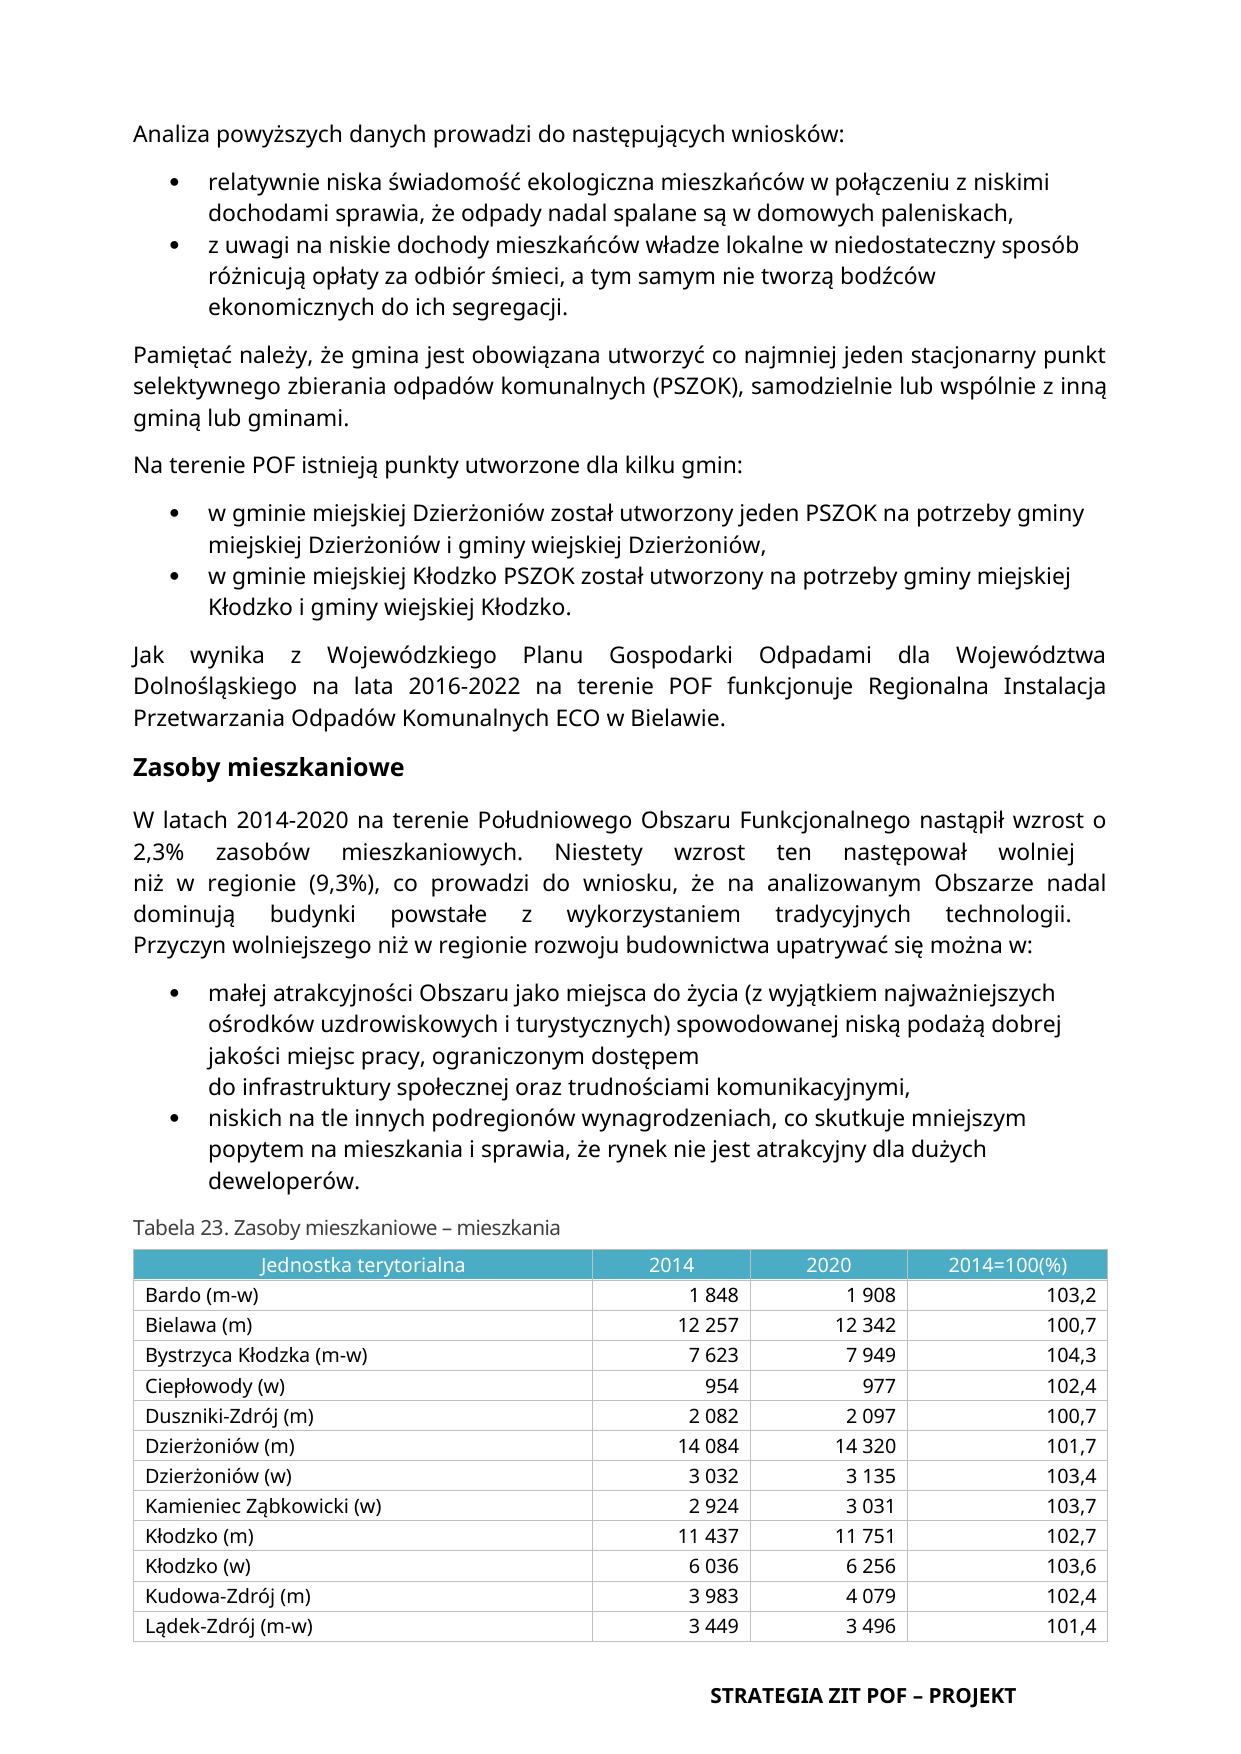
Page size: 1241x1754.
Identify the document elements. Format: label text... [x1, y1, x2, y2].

text W latach 2014-2020 na terenie Południowego Obszaru Funkcjonalnego nastąpił wzrost o 2,3% zasobów mieszkaniowych. Niestety wzrost ten następował wolniej niż w regionie (9,3%), co prowadzi do wniosku, że na analizowanym Obszarze nadal dominują budynki powstałe z wykorzystaniem tradycyjnych technologii. Przyczyn wolniejszego niż w regionie rozwoju budownictwa upatrywać się można w: [133, 804, 1107, 961]
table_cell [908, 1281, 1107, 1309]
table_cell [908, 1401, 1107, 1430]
list relatywnie niska świadomość ekologiczna mieszkańców w połączeniu z niskimi dochodami sprawia, że odpady nadal spalane są w domowych paleniskach, [170, 166, 1107, 228]
text Jak wynika z Wojewódzkiego Planu Gospodarki Odpadami dla Województwa Dolnośląskiego na lata 2016-2022 na terenie POF funkcjonuje Regionalna Instalacja Przetwarzania Odpadów Komunalnych ECO w Bielawie. [133, 639, 1107, 733]
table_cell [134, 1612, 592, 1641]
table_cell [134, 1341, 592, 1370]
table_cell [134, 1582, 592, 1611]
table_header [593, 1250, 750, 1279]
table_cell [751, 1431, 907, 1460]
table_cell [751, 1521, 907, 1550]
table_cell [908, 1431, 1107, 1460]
list w gminie miejskiej Dzierżoniów został utworzony jeden PSZOK na potrzeby gminy miejskiej Dzierżoniów i gminy wiejskiej Dzierżoniów, [170, 497, 1107, 560]
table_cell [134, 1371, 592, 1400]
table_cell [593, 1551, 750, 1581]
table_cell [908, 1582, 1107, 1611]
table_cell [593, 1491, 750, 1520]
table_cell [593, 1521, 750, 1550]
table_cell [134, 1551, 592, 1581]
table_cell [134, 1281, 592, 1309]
text Na terenie POF istnieją punkty utworzone dla kilku gmin: [133, 449, 1107, 481]
text Zasoby mieszkaniowe [133, 749, 1107, 783]
list niskich na tle innych podregionów wynagrodzeniach, co skutkuje mniejszym popytem na mieszkania i sprawia, że rynek nie jest atrakcyjny dla dużych deweloperów. [170, 1102, 1107, 1196]
text Analiza powyższych danych prowadzi do następujących wniosków: [133, 118, 1107, 149]
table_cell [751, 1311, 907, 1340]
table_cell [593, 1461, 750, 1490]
list z uwagi na niskie dochody mieszkańców władze lokalne w niedostateczny sposób różnicują opłaty za odbiór śmieci, a tym samym nie tworzą bodźców ekonomicznych do ich segregacji. [170, 228, 1107, 322]
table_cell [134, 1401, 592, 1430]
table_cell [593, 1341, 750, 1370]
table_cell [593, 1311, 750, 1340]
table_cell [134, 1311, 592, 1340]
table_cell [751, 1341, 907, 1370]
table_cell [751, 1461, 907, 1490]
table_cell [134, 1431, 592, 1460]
list w gminie miejskiej Kłodzko PSZOK został utworzony na potrzeby gminy miejskiej Kłodzko i gminy wiejskiej Kłodzko. [170, 560, 1107, 622]
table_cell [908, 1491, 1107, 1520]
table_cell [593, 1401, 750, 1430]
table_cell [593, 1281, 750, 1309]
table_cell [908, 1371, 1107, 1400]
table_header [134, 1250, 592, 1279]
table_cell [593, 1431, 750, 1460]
text Pamiętać należy, że gmina jest obowiązana utworzyć co najmniej jeden stacjonarny punkt selektywnego zbierania odpadów komunalnych (PSZOK), samodzielnie lub wspólnie z inną gminą lub gminami. [133, 339, 1107, 433]
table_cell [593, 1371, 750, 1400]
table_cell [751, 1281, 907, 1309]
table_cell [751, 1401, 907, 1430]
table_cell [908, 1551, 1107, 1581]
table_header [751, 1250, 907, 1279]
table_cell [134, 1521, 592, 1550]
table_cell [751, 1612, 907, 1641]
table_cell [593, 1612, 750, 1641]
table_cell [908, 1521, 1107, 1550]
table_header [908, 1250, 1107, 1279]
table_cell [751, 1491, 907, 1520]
list małej atrakcyjności Obszaru jako miejsca do życia (z wyjątkiem najważniejszych ośrodków uzdrowiskowych i turystycznych) spowodowanej niską podażą dobrej jakości miejsc pracy, ograniczonym dostępem do infrastruktury społecznej oraz trudnościami komunikacyjnymi, [170, 977, 1107, 1102]
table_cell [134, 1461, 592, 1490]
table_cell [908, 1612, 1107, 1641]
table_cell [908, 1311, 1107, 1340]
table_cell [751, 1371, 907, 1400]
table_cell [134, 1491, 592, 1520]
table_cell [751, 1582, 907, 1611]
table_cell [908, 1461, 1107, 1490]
text Tabela . Zasoby mieszkaniowe – mieszkania [133, 1213, 1107, 1241]
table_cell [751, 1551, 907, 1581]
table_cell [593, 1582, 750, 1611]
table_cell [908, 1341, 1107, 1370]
